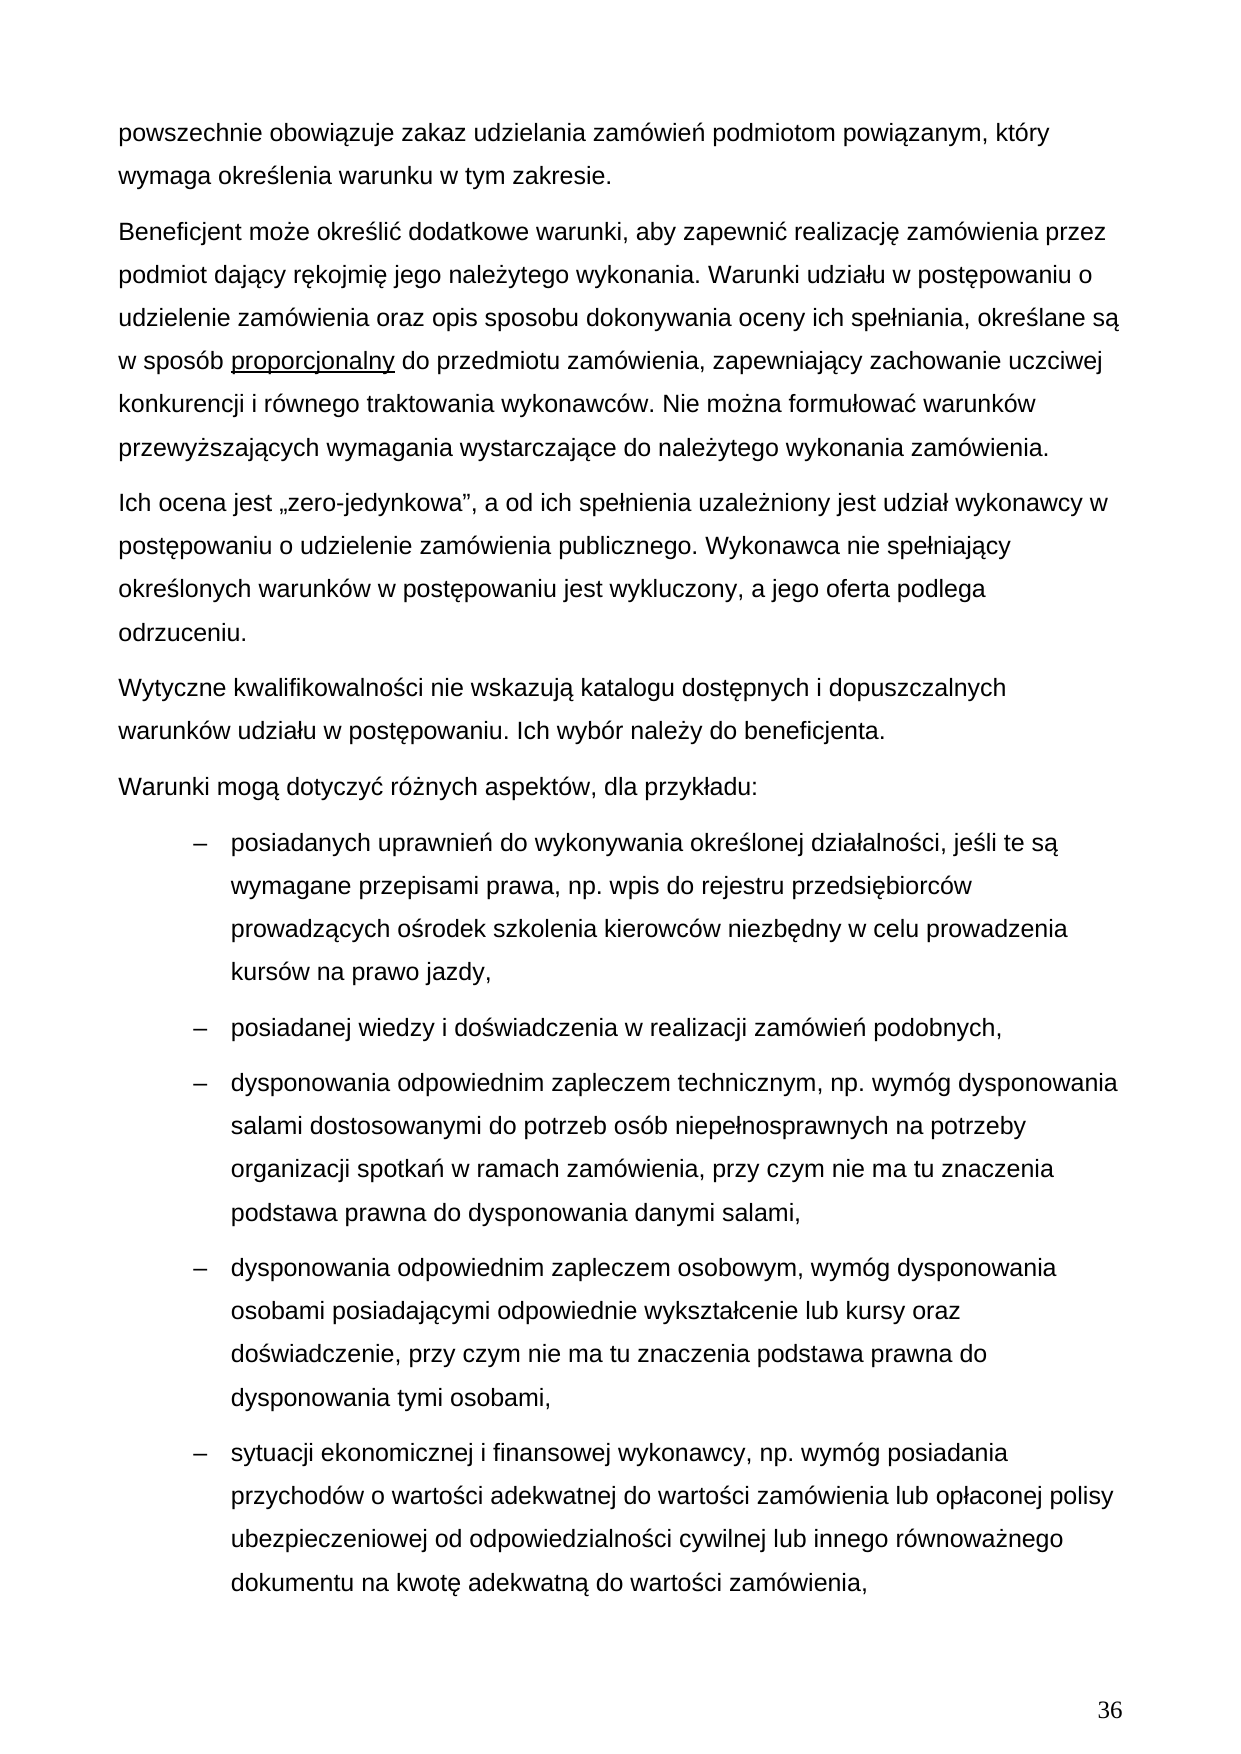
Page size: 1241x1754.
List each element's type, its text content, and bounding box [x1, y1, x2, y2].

list sytuacji ekonomicznej i finansowej wykonawcy, np. wymóg posiadania przychodów o wartości adekwatnej do wartości zamówienia lub opłaconej polisy ubezpieczeniowej od odpowiedzialności cywilnej lub innego równoważnego dokumentu na kwotę adekwatną do wartości zamówienia, [193, 1438, 1122, 1596]
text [118, 118, 1122, 190]
text Wytyczne kwalifikowalności nie wskazują katalogu dostępnych i dopuszczalnych warunków udziału w postępowaniu. Ich wybór należy do beneficjenta. [118, 673, 1122, 745]
text Beneficjent może określić dodatkowe warunki, aby zapewnić realizację zamówienia przez podmiot dający rękojmię jego należytego wykonania. Warunki udziału w postępowaniu o udzielenie zamówienia oraz opis sposobu dokonywania oceny ich spełniania, określane są w sposób proporcjonalny do przedmiotu zamówienia, zapewniający zachowanie uczciwej konkurencji i równego traktowania wykonawców. Nie można formułować warunków przewyższających wymagania wystarczające do należytego wykonania zamówienia. [118, 217, 1122, 461]
list dysponowania odpowiednim zapleczem technicznym, np. wymóg dysponowania salami dostosowanymi do potrzeb osób niepełnosprawnych na potrzeby organizacji spotkań w ramach zamówienia, przy czym nie ma tu znaczenia podstawa prawna do dysponowania danymi salami, [193, 1068, 1122, 1226]
list posiadanej wiedzy i doświadczenia w realizacji zamówień podobnych, [193, 1012, 1122, 1041]
list dysponowania odpowiednim zapleczem osobowym, wymóg dysponowania osobami posiadającymi odpowiednie wykształcenie lub kursy oraz doświadczenie, przy czym nie ma tu znaczenia podstawa prawna do dysponowania tymi osobami, [193, 1253, 1122, 1411]
list posiadanych uprawnień do wykonywania określonej działalności, jeśli te są wymagane przepisami prawa, np. wpis do rejestru przedsiębiorców prowadzących ośrodek szkolenia kierowców niezbędny w celu prowadzenia kursów na prawo jazdy, [193, 827, 1122, 986]
text Ich ocena jest „zero-jedynkowa”, a od ich spełnienia uzależniony jest udział wykonawcy w postępowaniu o udzielenie zamówienia publicznego. Wykonawca nie spełniający określonych warunków w postępowaniu jest wykluczony, a jego oferta podlega odrzuceniu. [118, 488, 1122, 646]
text Warunki mogą dotyczyć różnych aspektów, dla przykładu: [118, 772, 1122, 801]
